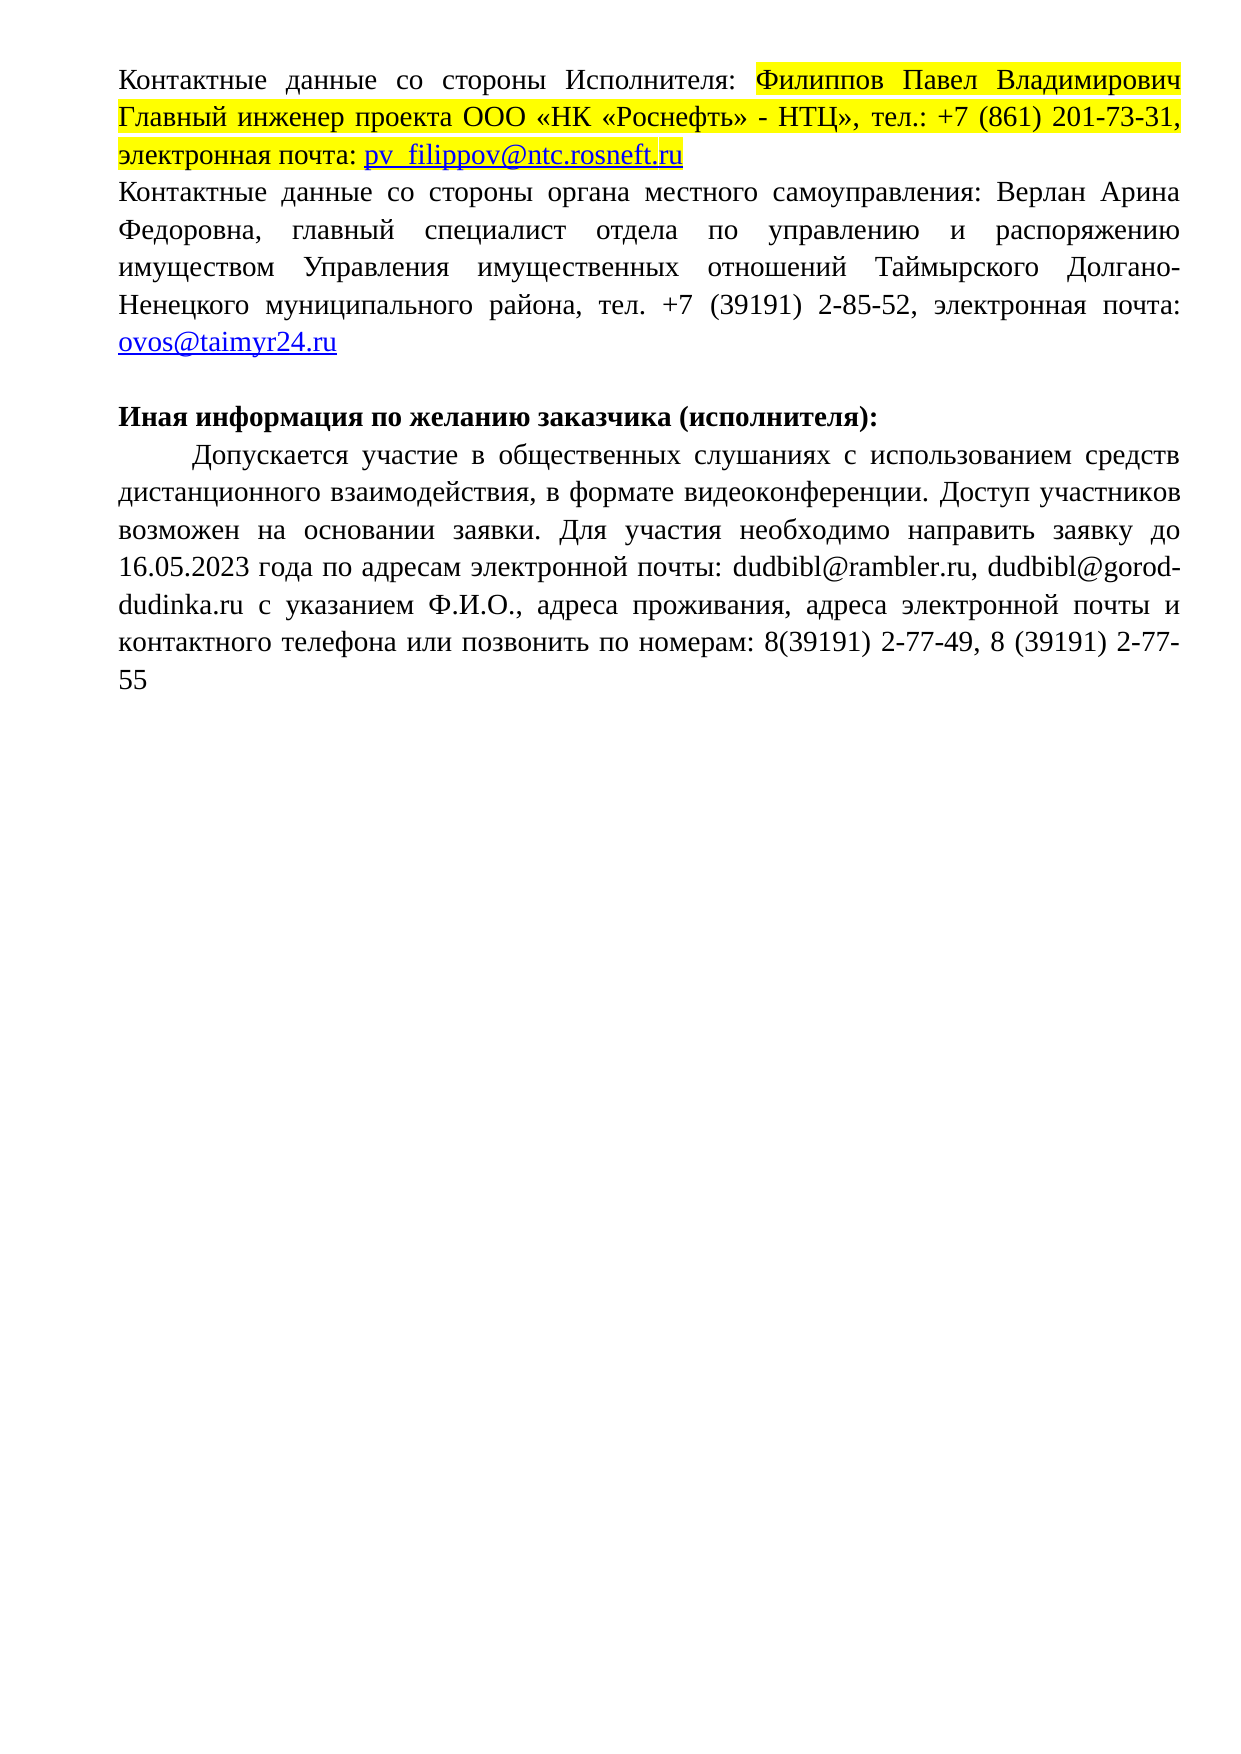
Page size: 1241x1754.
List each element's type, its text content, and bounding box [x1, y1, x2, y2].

text Допускается участие в общественных слушаниях с использованием средств дистанционного взаимодействия, в формате видеоконференции. Доступ участников возможен на основании заявки. Для участия необходимо направить заявку до 16.05.2023 года по адресам электронной почты: dudbibl@rambler.ru, dudbibl@gorod-dudinka.ru с указанием Ф.И.О., адреса проживания, адреса электронной почты и контактного телефона или позвонить по номерам: 8(39191) 2-77-49, 8 (39191) 2-77-55 [118, 434, 1181, 697]
text Контактные данные со стороны Исполнителя: Филиппов Павел Владимирович Главный инженер проекта ООО «НК «Роснефть» - НТЦ», тел.: +7 (861) 201-73-31, электронная почта: pv_filippov@ntc.rosneft.ru [118, 59, 1181, 99]
text Контактные данные со стороны Исполнителя: Филиппов Павел Владимирович Главный инженер проекта ООО «НК «Роснефть» - НТЦ», тел.: +7 (861) 201-73-31, электронная почта: pv_filippov@ntc.rosneft.ru [118, 133, 1181, 172]
text Контактные данные со стороны органа местного самоуправления: Верлан Арина Федоровна, главный специалист отдела по управлению и распоряжению имуществом Управления имущественных отношений Таймырского Долгано-Ненецкого муниципального района, тел. +7 (39191) 2-85-52, электронная почта: ovos@taimyr24.ru [118, 172, 1181, 359]
text Иная информация по желанию заказчика (исполнителя): [118, 397, 1181, 434]
